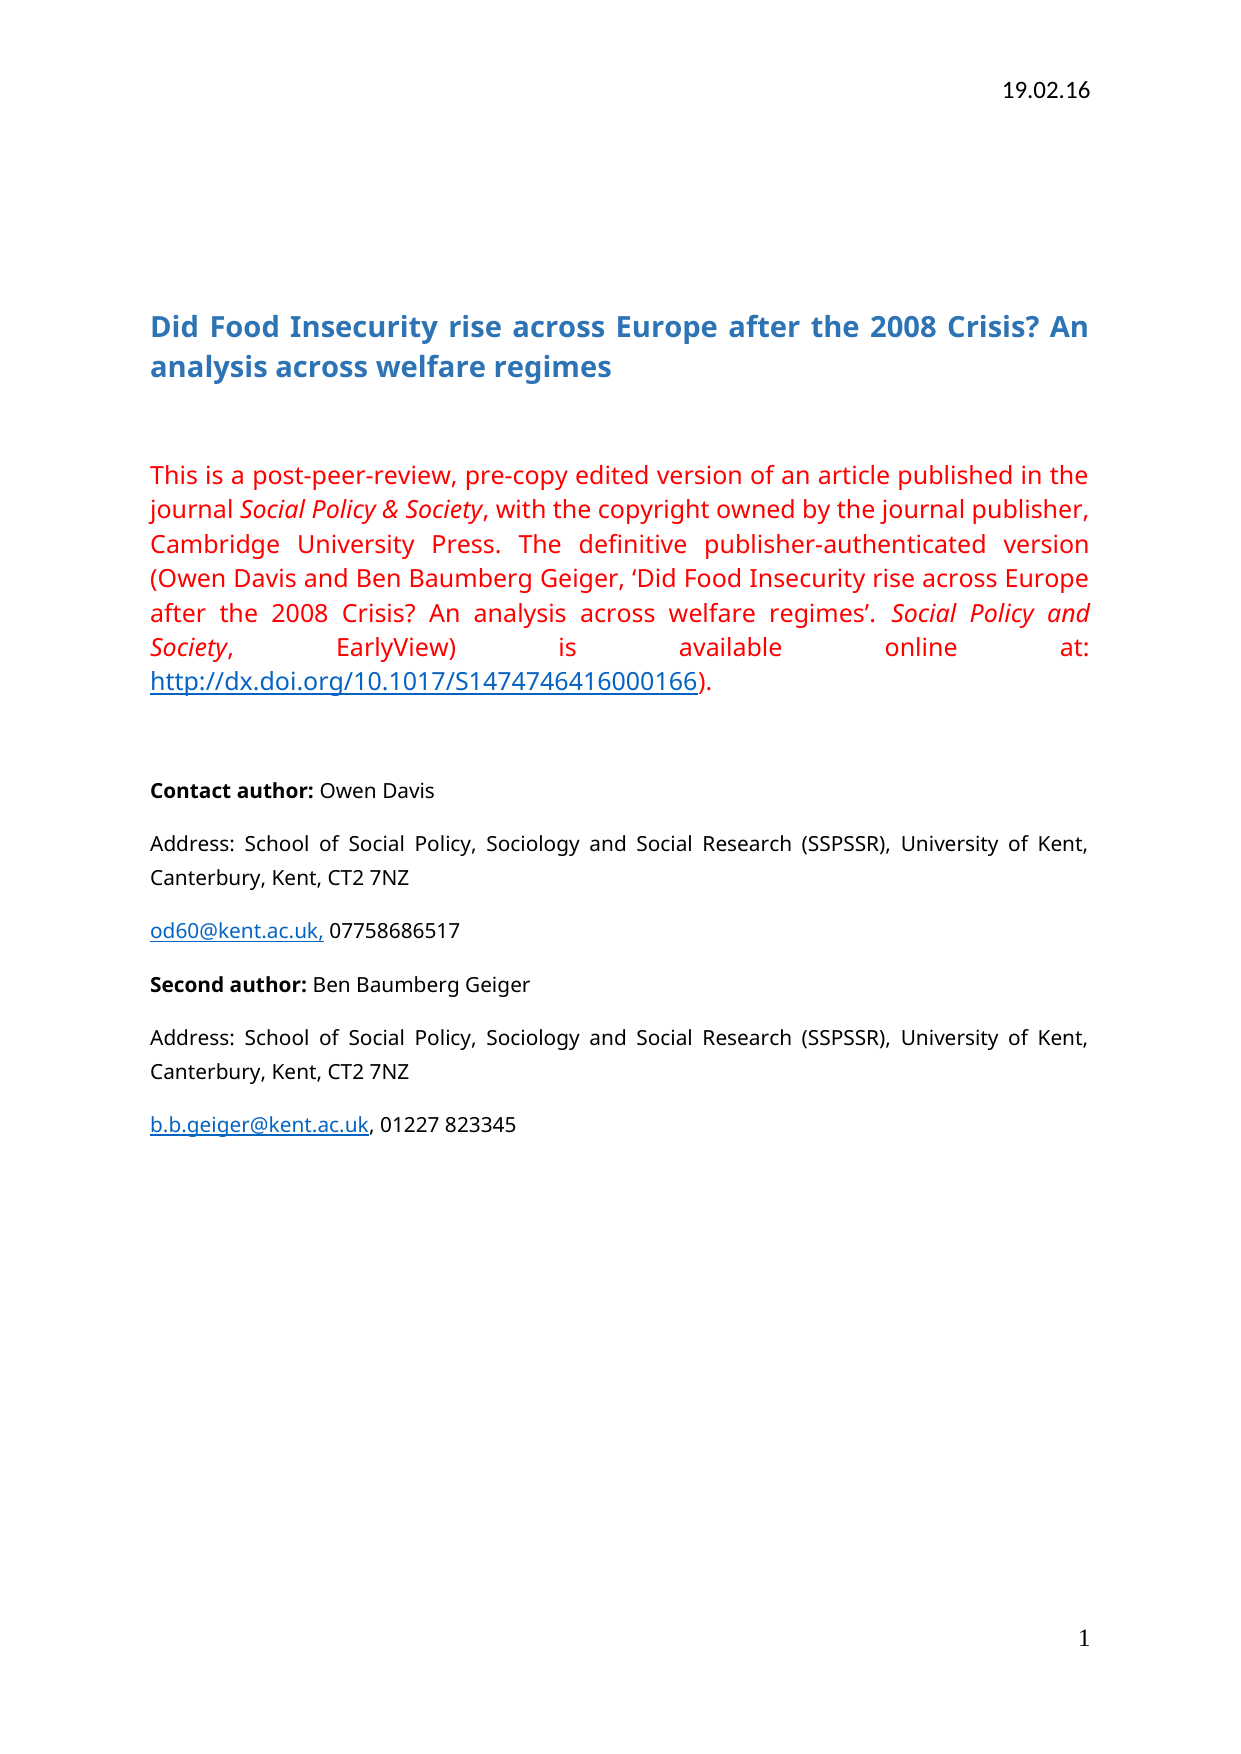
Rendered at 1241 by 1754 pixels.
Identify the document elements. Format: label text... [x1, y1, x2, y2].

text b.b.geiger@kent.ac.uk, 01227 823345 [150, 1104, 1090, 1139]
text Address: School of Social Policy, Sociology and Social Research (SSPSSR), University of Kent, Canterbury, Kent, CT2 7NZ [150, 823, 1090, 892]
text Second author: Ben Baumberg Geiger [150, 964, 1090, 998]
subtitle Did Food Insecurity rise across Europe after the 2008 Crisis? An analysis across welfare regimes [150, 306, 1090, 386]
text od60@kent.ac.uk, 07758686517 [150, 911, 1090, 945]
text This is a post-peer-review, pre-copy edited version of an article published in the journal Social Policy & Society, with the copyright owned by the journal publisher, Cambridge University Press. The definitive publisher-authenticated version (Owen Davis and Ben Baumberg Geiger, ‘Did Food Insecurity rise across Europe after the 2008 Crisis? An analysis across welfare regimes’. Social Policy and Society, EarlyView) is available online at: http://dx.doi.org/10.1017/S1474746416000166). [150, 457, 1090, 698]
text Address: School of Social Policy, Sociology and Social Research (SSPSSR), University of Kent, Canterbury, Kent, CT2 7NZ [150, 1017, 1090, 1086]
text Contact author: Owen Davis [150, 770, 1090, 804]
